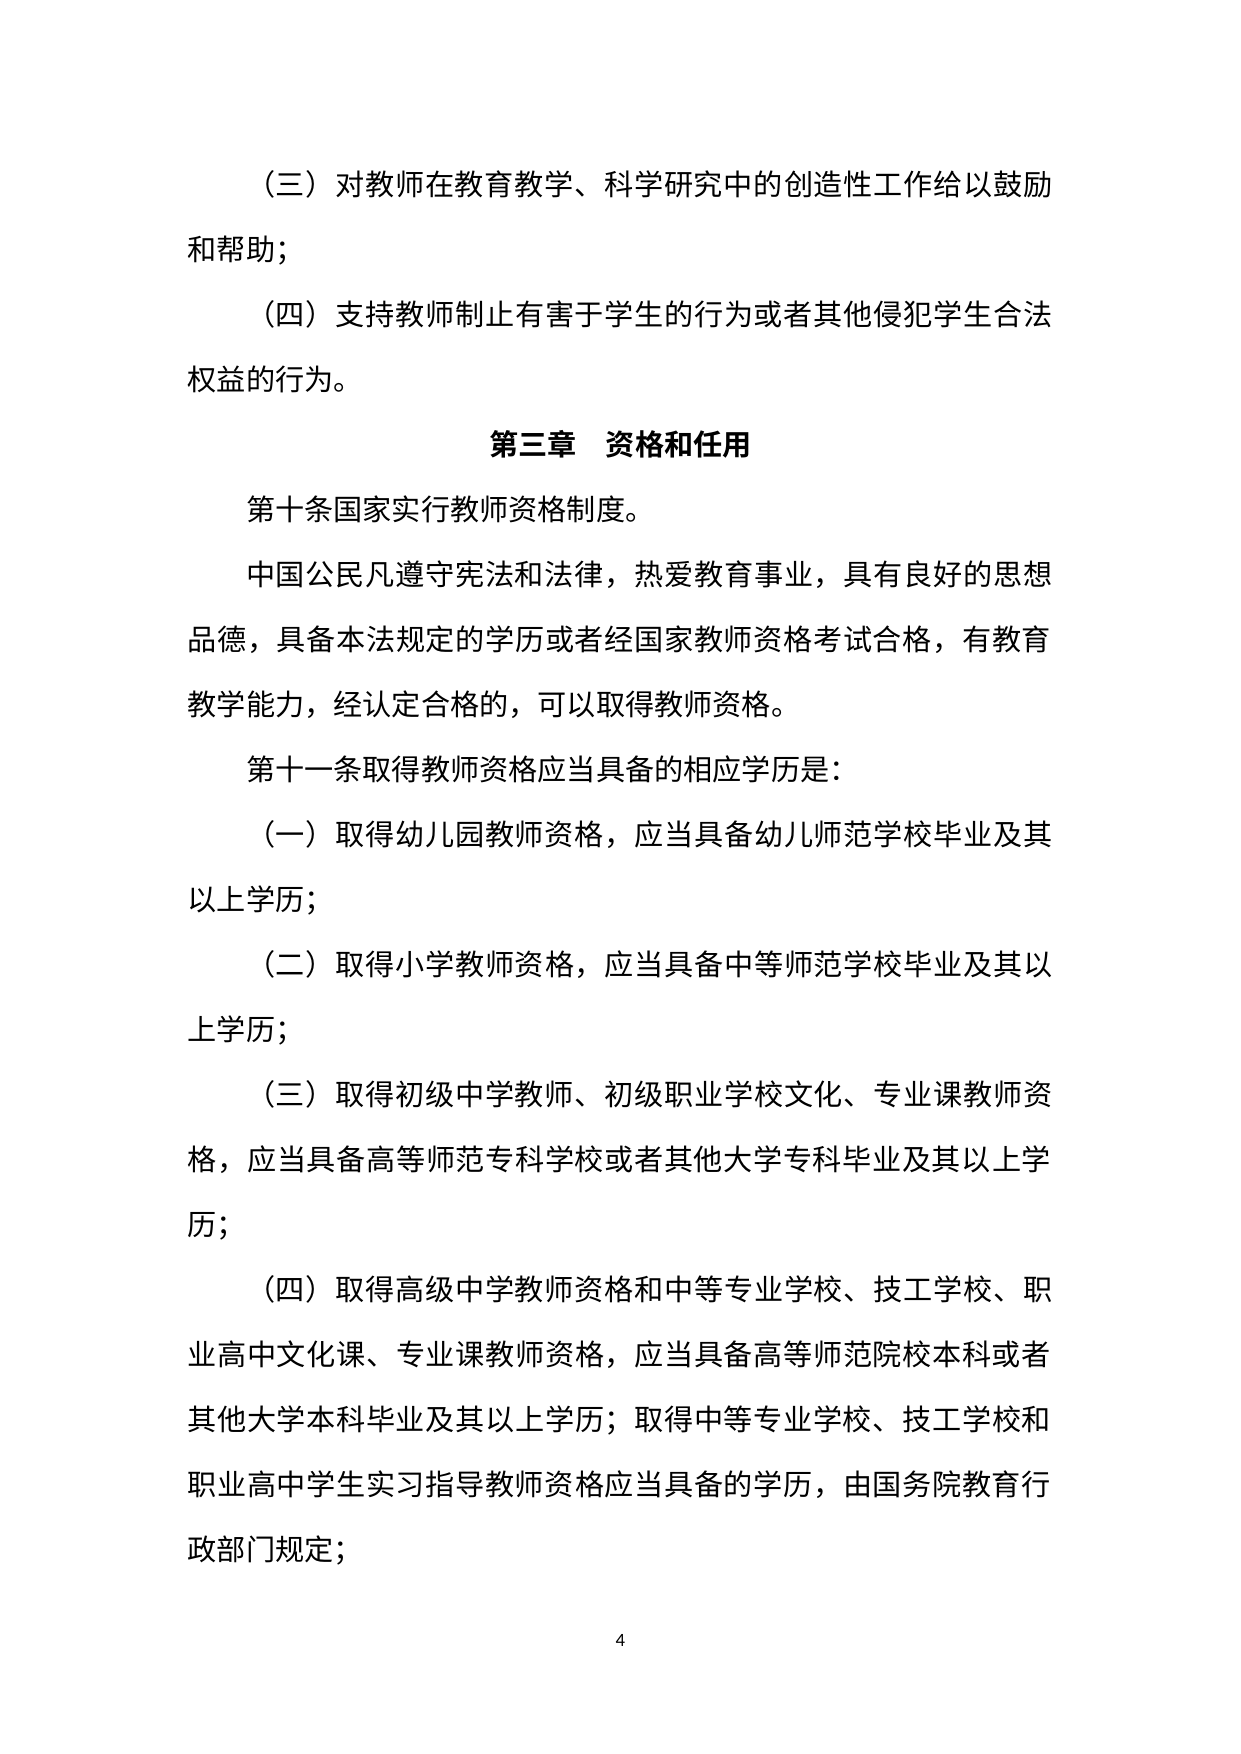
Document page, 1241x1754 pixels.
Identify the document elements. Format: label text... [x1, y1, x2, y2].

text （三）取得初级中学教师、初级职业学校文化、专业课教师资格，应当具备高等师范专科学校或者其他大学专科毕业及其以上学历； [187, 1072, 1053, 1267]
text （二）取得小学教师资格，应当具备中等师范学校毕业及其以上学历； [187, 942, 1053, 1072]
text （四）支持教师制止有害于学生的行为或者其他侵犯学生合法权益的行为。 [187, 292, 1053, 422]
text （四）取得高级中学教师资格和中等专业学校、技工学校、职业高中文化课、专业课教师资格，应当具备高等师范院校本科或者其他大学本科毕业及其以上学历；取得中等专业学校、技工学校和职业高中学生实习指导教师资格应当具备的学历，由国务院教育行政部门规定； [187, 1267, 1053, 1592]
text （三）对教师在教育教学、科学研究中的创造性工作给以鼓励和帮助； [187, 162, 1053, 292]
text 第三章 资格和任用 [187, 422, 1053, 487]
text 第十一条取得教师资格应当具备的相应学历是： [187, 747, 1053, 812]
text 第十条国家实行教师资格制度。 [187, 487, 1053, 552]
text （一）取得幼儿园教师资格，应当具备幼儿师范学校毕业及其以上学历； [187, 812, 1053, 942]
text 中国公民凡遵守宪法和法律，热爱教育事业，具有良好的思想品德，具备本法规定的学历或者经国家教师资格考试合格，有教育教学能力，经认定合格的，可以取得教师资格。 [187, 552, 1053, 747]
